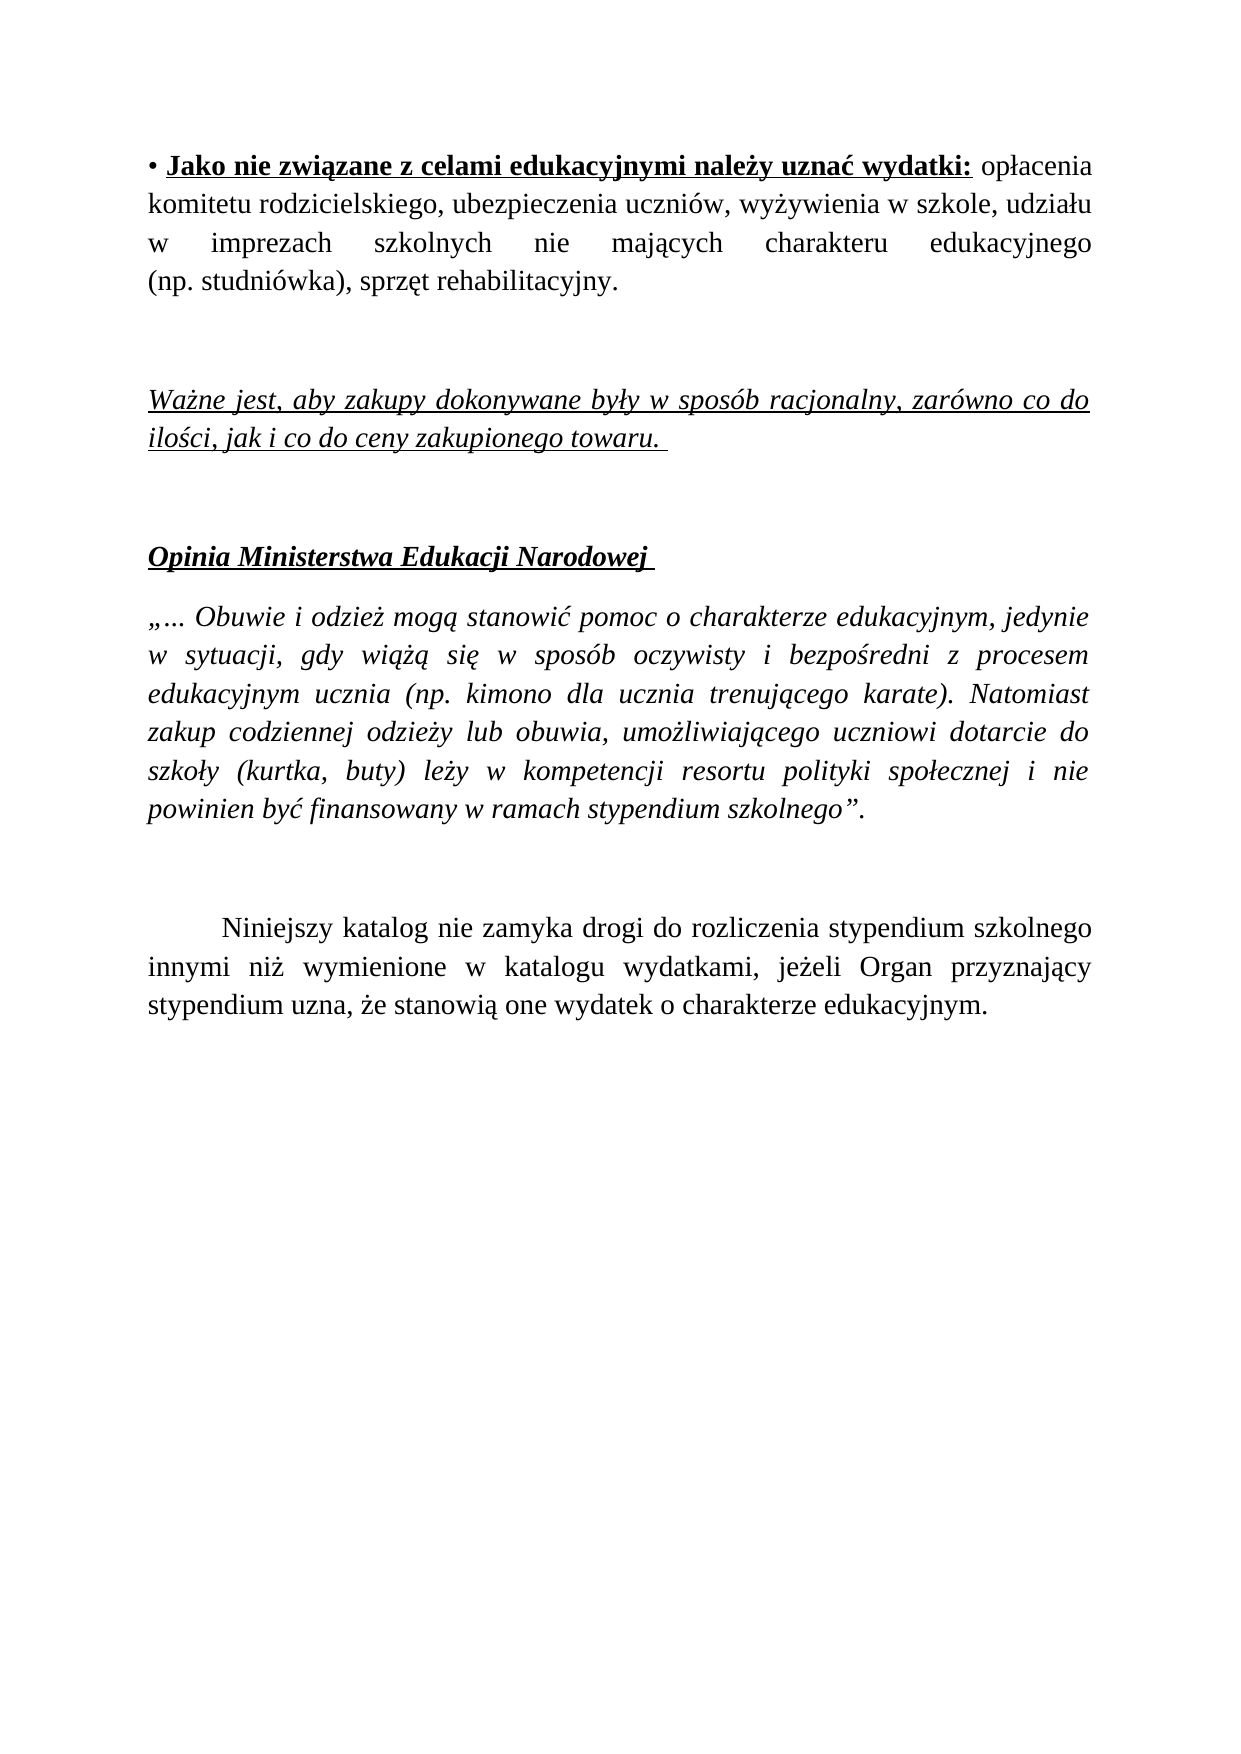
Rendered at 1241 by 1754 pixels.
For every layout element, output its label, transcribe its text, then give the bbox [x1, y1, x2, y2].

text „... Obuwie i odzież mogą stanowić pomoc o charakterze edukacyjnym, jedynie w sytuacji, gdy wiążą się w sposób oczywisty i bezpośredni z procesem edukacyjnym ucznia (np. kimono dla ucznia trenującego karate). Natomiast zakup codziennej odzieży lub obuwia, umożliwiającego uczniowi dotarcie do szkoły (kurtka, buty) leży w kompetencji resortu polityki społecznej i nie powinien być finansowany w ramach stypendium szkolnego”. [148, 599, 1093, 825]
text Opinia Ministerstwa Edukacji Narodowej [148, 539, 1093, 573]
text Niniejszy katalog nie zamyka drogi do rozliczenia stypendium szkolnego innymi niż wymienione w katalogu wydatkami, jeżeli Organ przyznający stypendium uzna, że stanowią one wydatek o charakterze edukacyjnym. [148, 910, 1093, 1021]
text • Jako nie związane z celami edukacyjnymi należy uznać wydatki: opłacenia komitetu rodzicielskiego, ubezpieczenia uczniów, wyżywienia w szkole, udziału w imprezach szkolnych nie mających charakteru edukacyjnego (np. studniówka), sprzęt rehabilitacyjny. [148, 148, 1093, 297]
text Ważne jest, aby zakupy dokonywane były w sposób racjonalny, zarówno co do ilości, jak i co do ceny zakupionego towaru. [148, 382, 1093, 454]
